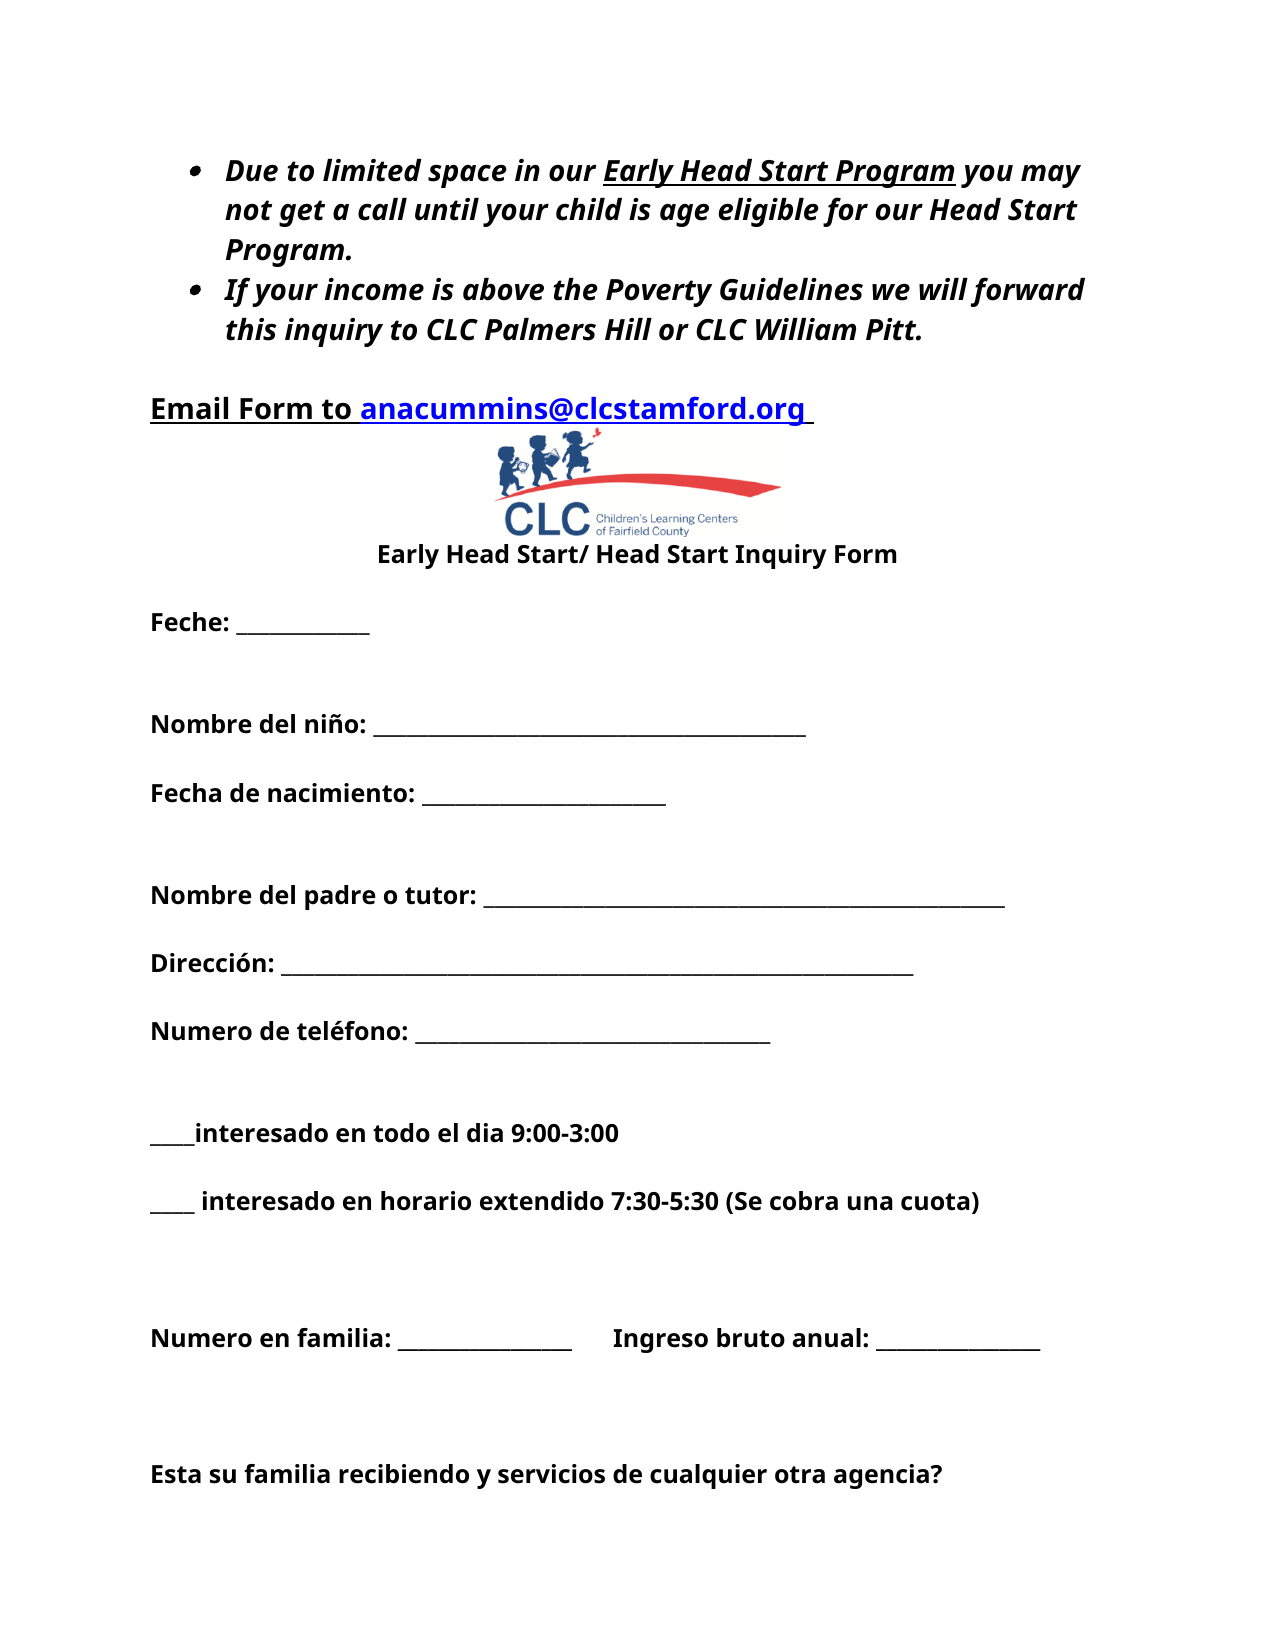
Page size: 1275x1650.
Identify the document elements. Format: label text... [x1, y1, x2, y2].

text Nombre del padre o tutor: _______________________________________________ [150, 877, 1125, 911]
text ____ interesado en horario extendido 7:30-5:30 (Se cobra una cuota) [150, 1184, 1125, 1218]
text Email Form to anacummins@clcstamford.org [150, 388, 1125, 428]
text Numero en familia: _________________ Ingreso bruto anual: ________________ [150, 1320, 1125, 1354]
picture [493, 427, 782, 537]
list Due to limited space in our Early Head Start Program you may not get a call until your child is age eligible for our Head Start Program. [187, 150, 1125, 269]
text Fecha de nacimiento: ______________________ [150, 775, 1125, 809]
text Nombre del niño: _______________________________________ [150, 707, 1125, 741]
text Dirección: _________________________________________________________ [150, 946, 1125, 979]
list If your income is above the Poverty Guidelines we will forward this inquiry to CLC Palmers Hill or CLC William Pitt. [187, 269, 1125, 348]
text ____interesado en todo el dia 9:00-3:00 [150, 1116, 1125, 1150]
text Numero de teléfono: ________________________________ [150, 1014, 1125, 1048]
text Esta su familia recibiendo y servicios de cualquier otra agencia? [150, 1456, 1125, 1491]
text Early Head Start/ Head Start Inquiry Form [150, 537, 1125, 571]
text Feche: ____________ [150, 605, 1125, 639]
